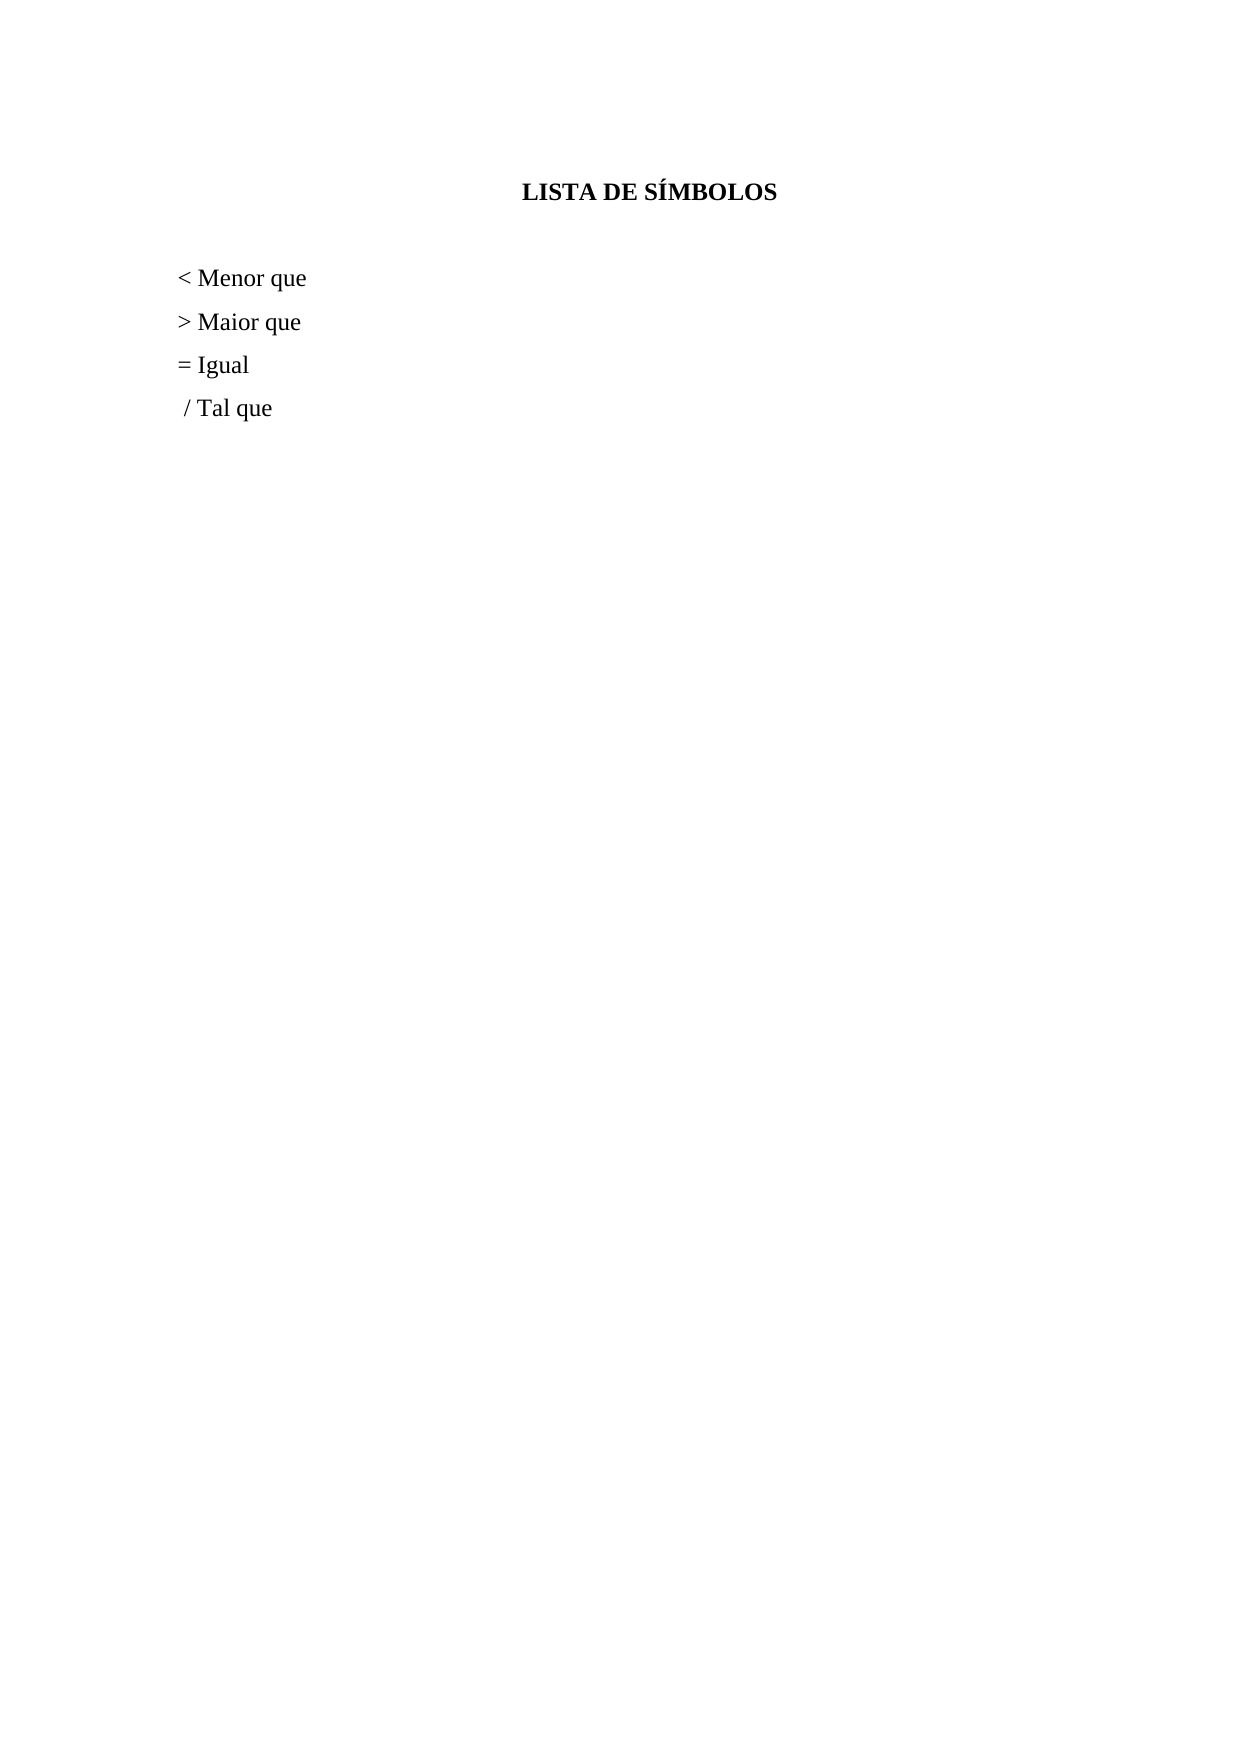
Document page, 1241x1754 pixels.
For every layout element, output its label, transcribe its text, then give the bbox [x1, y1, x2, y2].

text = Igual [177, 350, 1122, 378]
text > Maior que [177, 307, 1122, 335]
text / Tal que [177, 393, 1122, 422]
text < Menor que [177, 263, 1122, 292]
text LISTA DE SÍMBOLOS [177, 177, 1122, 206]
